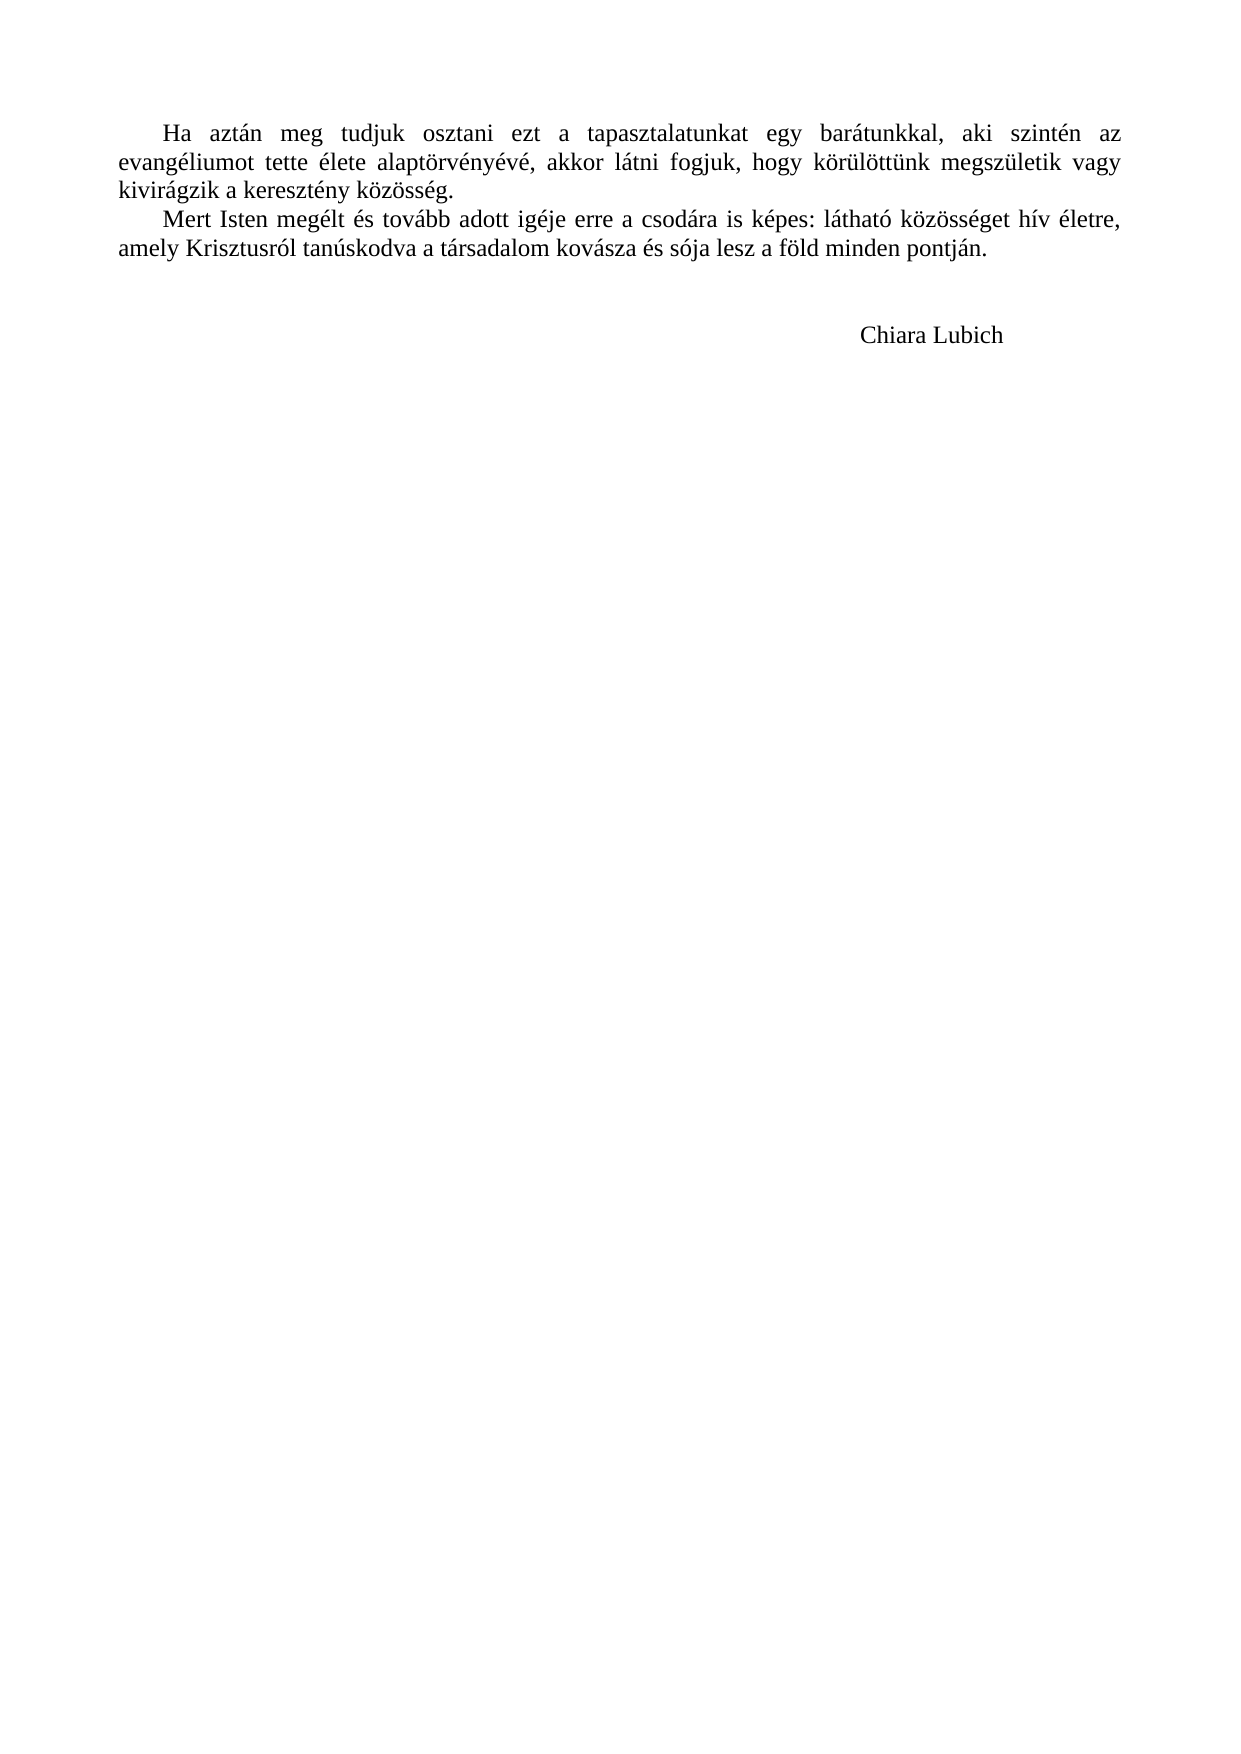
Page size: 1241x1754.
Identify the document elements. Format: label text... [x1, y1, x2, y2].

text Chiara Lubich [118, 320, 1003, 349]
text Mert Isten megélt és tovább adott igéje erre a csodára is képes: látható közösséget hív életre, amely Krisztusról tanúskodva a társadalom kovásza és sója lesz a föld minden pontján. [118, 204, 1122, 262]
text Ha aztán meg tudjuk osztani ezt a tapasztalatunkat egy barátunkkal, aki szintén az evangéliumot tette élete alaptörvényévé, akkor látni fogjuk, hogy körülöttünk megszületik vagy kivirágzik a keresztény közösség. [118, 118, 1122, 204]
